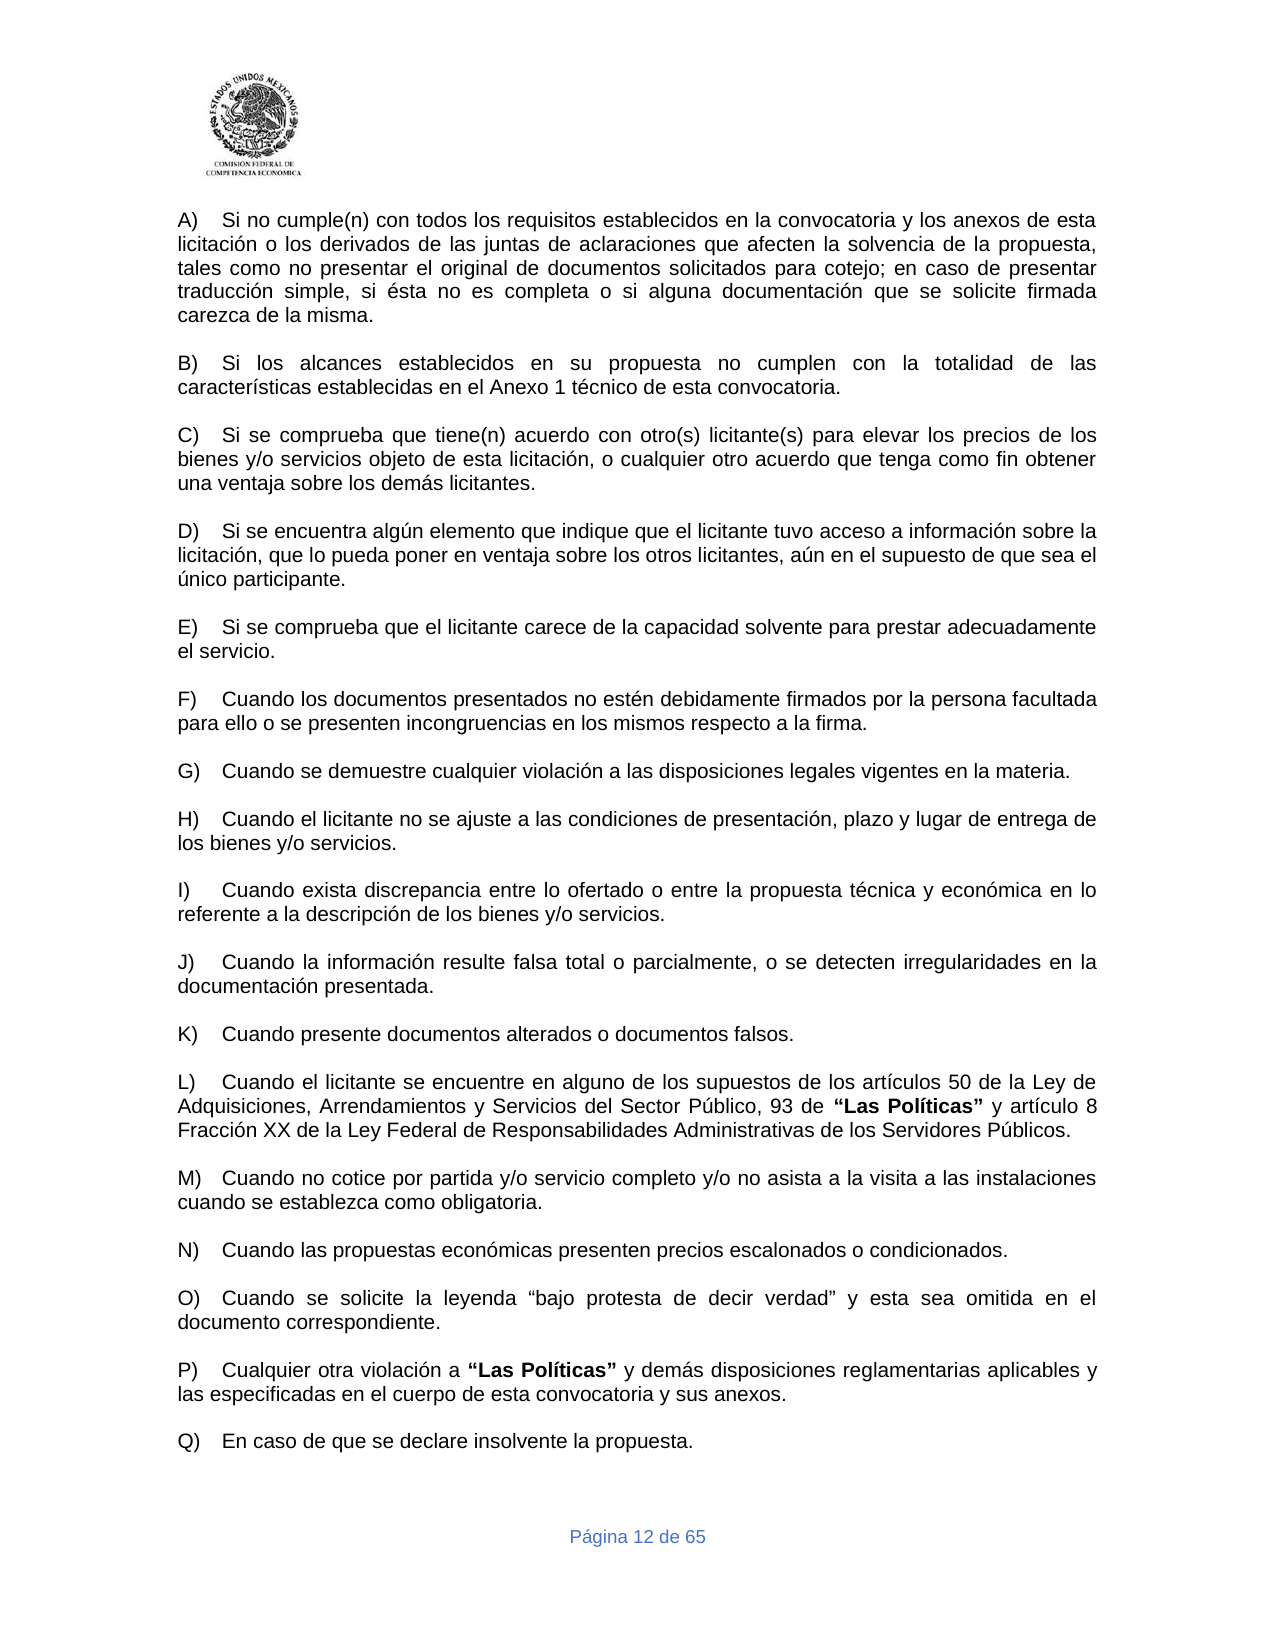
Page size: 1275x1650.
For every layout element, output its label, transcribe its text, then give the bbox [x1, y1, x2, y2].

text A) Si no cumple(n) con todos los requisitos establecidos en la convocatoria y los anexos de esta licitación o los derivados de las juntas de aclaraciones que afecten la solvencia de la propuesta, tales como no presentar el original de documentos solicitados para cotejo; en caso de presentar traducción simple, si ésta no es completa o si alguna documentación que se solicite firmada carezca de la misma. [177, 207, 1098, 327]
text H) Cuando el licitante no se ajuste a las condiciones de presentación, plazo y lugar de entrega de los bienes y/o servicios. [177, 806, 1098, 854]
text D) Si se encuentra algún elemento que indique que el licitante tuvo acceso a información sobre la licitación, que lo pueda poner en ventaja sobre los otros licitantes, aún en el supuesto de que sea el único participante. [177, 519, 1098, 591]
text O) Cuando se solicite la leyenda “bajo protesta de decir verdad” y esta sea omitida en el documento correspondiente. [177, 1286, 1098, 1333]
text M) Cuando no cotice por partida y/o servicio completo y/o no asista a la visita a las instalaciones cuando se establezca como obligatoria. [177, 1166, 1098, 1214]
text N) Cuando las propuestas económicas presenten precios escalonados o condicionados. [177, 1238, 1098, 1262]
text J) Cuando la información resulte falsa total o parcialmente, o se detecten irregularidades en la documentación presentada. [177, 950, 1098, 998]
text K) Cuando presente documentos alterados o documentos falsos. [177, 1022, 1098, 1046]
text E) Si se comprueba que el licitante carece de la capacidad solvente para prestar adecuadamente el servicio. [177, 615, 1098, 663]
picture [188, 73, 322, 179]
text L) Cuando el licitante se encuentre en alguno de los supuestos de los artículos 50 de la Ley de Adquisiciones, Arrendamientos y Servicios del Sector Público, 93 de “Las Políticas” y artículo 8 Fracción XX de la Ley Federal de Responsabilidades Administrativas de los Servidores Públicos. [177, 1070, 1098, 1142]
text I) Cuando exista discrepancia entre lo ofertado o entre la propuesta técnica y económica en lo referente a la descripción de los bienes y/o servicios. [177, 878, 1098, 926]
text B) Si los alcances establecidos en su propuesta no cumplen con la totalidad de las características establecidas en el Anexo 1 técnico de esta convocatoria. [177, 351, 1098, 399]
text G) Cuando se demuestre cualquier violación a las disposiciones legales vigentes en la materia. [177, 758, 1098, 782]
text F) Cuando los documentos presentados no estén debidamente firmados por la persona facultada para ello o se presenten incongruencias en los mismos respecto a la firma. [177, 687, 1098, 734]
text P) Cualquier otra violación a “Las Políticas” y demás disposiciones reglamentarias aplicables y las especificadas en el cuerpo de esta convocatoria y sus anexos. [177, 1357, 1098, 1405]
text Q) En caso de que se declare insolvente la propuesta. [177, 1429, 1098, 1453]
text C) Si se comprueba que tiene(n) acuerdo con otro(s) licitante(s) para elevar los precios de los bienes y/o servicios objeto de esta licitación, o cualquier otro acuerdo que tenga como fin obtener una ventaja sobre los demás licitantes. [177, 423, 1098, 495]
